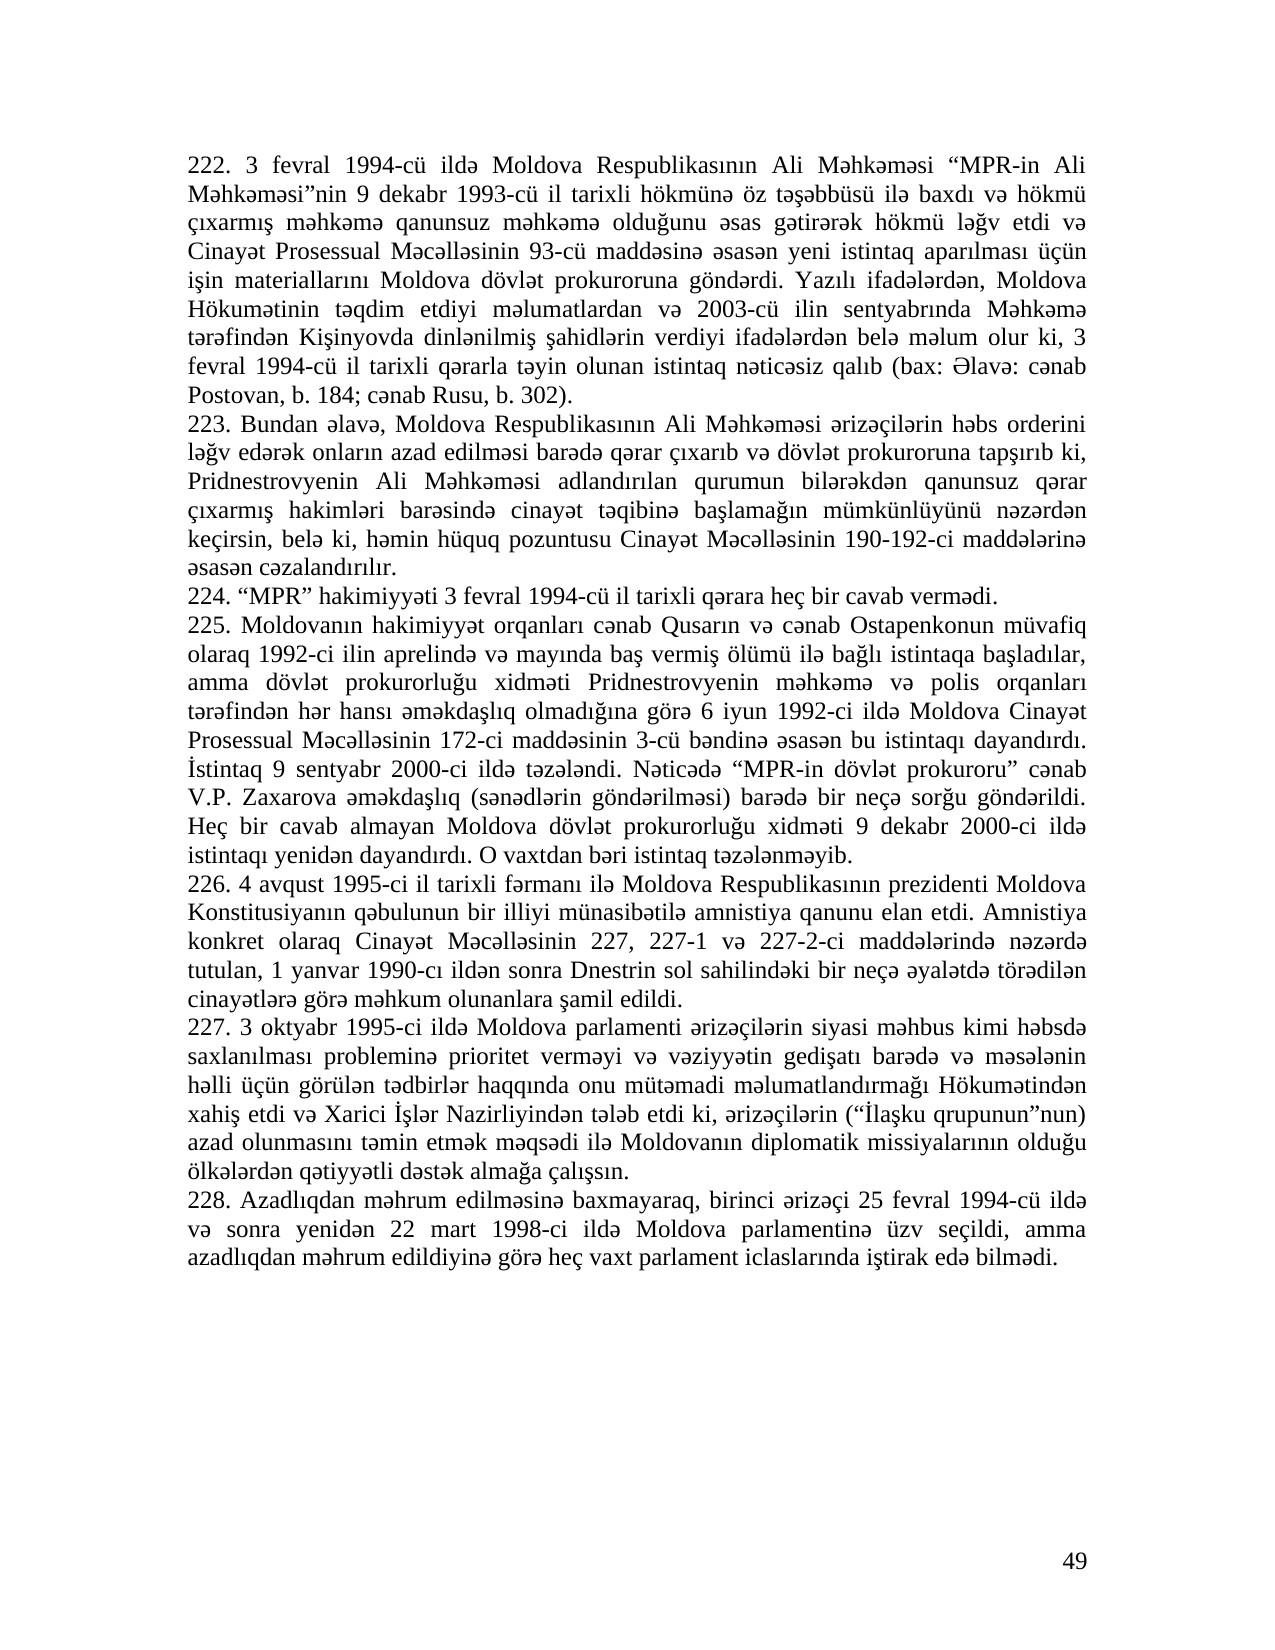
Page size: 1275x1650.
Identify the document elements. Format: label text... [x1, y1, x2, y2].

text 228. Azadlıqdan məhrum edilməsinə baxmayaraq, birinci ərizəçi 25 fevral 1994-cü ildə və sonra yenidən 22 mart 1998-ci ildə Moldova parlamentinə üzv seçildi, amma azadlıqdan məhrum edildiyinə görə heç vaxt parlament iclaslarında iştirak edə bilmədi. [187, 1185, 1087, 1271]
text 225. Moldovanın hakimiyyət orqanları cənab Qusarın və cənab Ostapenkonun müvafiq olaraq 1992-ci ilin aprelində və mayında baş vermiş ölümü ilə bağlı istintaqa başladılar, amma dövlət prokurorluğu xidməti Pridnestrovyenin məhkəmə və polis orqanları tərəfindən hər hansı əməkdaşlıq olmadığına görə 6 iyun 1992-ci ildə Moldova Cinayət Prosessual Məcəlləsinin 172-ci maddəsinin 3-cü bəndinə əsasən bu istintaqı dayandırdı. İstintaq 9 sentyabr 2000-ci ildə təzələndi. Nəticədə “MPR-in dövlət prokuroru” cənab V.P. Zaxarova əməkdaşlıq (sənədlərin göndərilməsi) barədə bir neçə sorğu göndərildi. Heç bir cavab almayan Moldova dövlət prokurorluğu xidməti 9 dekabr 2000-ci ildə istintaqı yenidən dayandırdı. O vaxtdan bəri istintaq təzələnməyib. [187, 610, 1087, 869]
text 224. “MPR” hakimiyyəti 3 fevral 1994-cü il tarixli qərara heç bir cavab vermədi. [187, 581, 1087, 610]
text 226. 4 avqust 1995-ci il tarixli fərmanı ilə Moldova Respublikasının prezidenti Moldova Konstitusiyanın qəbulunun bir illiyi münasibətilə amnistiya qanunu elan etdi. Amnistiya konkret olaraq Cinayət Məcəlləsinin 227, 227-1 və 227-2-ci maddələrində nəzərdə tutulan, 1 yanvar 1990-cı ildən sonra Dnestrin sol sahilindəki bir neçə əyalətdə törədilən cinayətlərə görə məhkum olunanlara şamil edildi. [187, 869, 1087, 1012]
text 222. 3 fevral 1994-cü ildə Moldova Respublikasının Ali Məhkəməsi “MPR-in Ali Məhkəməsi”nin 9 dekabr 1993-cü il tarixli hökmünə öz təşəbbüsü ilə baxdı və hökmü çıxarmış məhkəmə qanunsuz məhkəmə olduğunu əsas gətirərək hökmü ləğv etdi və Cinayət Prosessual Məcəlləsinin 93-cü maddəsinə əsasən yeni istintaq aparılması üçün işin materiallarını Moldova dövlət prokuroruna göndərdi. Yazılı ifadələrdən, Moldova Hökumətinin təqdim etdiyi məlumatlardan və 2003-cü ilin sentyabrında Məhkəmə tərəfindən Kişinyovda dinlənilmiş şahidlərin verdiyi ifadələrdən belə məlum olur ki, 3 fevral 1994-cü il tarixli qərarla təyin olunan istintaq nəticəsiz qalıb (bax: Əlavə: cənab Postovan, b. 184; cənab Rusu, b. 302). [187, 150, 1087, 409]
text 223. Bundan əlavə, Moldova Respublikasının Ali Məhkəməsi ərizəçilərin həbs orderini ləğv edərək onların azad edilməsi barədə qərar çıxarıb və dövlət prokuroruna tapşırıb ki, Pridnestrovyenin Ali Məhkəməsi adlandırılan qurumun bilərəkdən qanunsuz qərar çıxarmış hakimləri barəsində cinayət təqibinə başlamağın mümkünlüyünü nəzərdən keçirsin, belə ki, həmin hüquq pozuntusu Cinayət Məcəlləsinin 190-192-ci maddələrinə əsasən cəzalandırılır. [187, 409, 1087, 581]
text 227. 3 oktyabr 1995-ci ildə Moldova parlamenti ərizəçilərin siyasi məhbus kimi həbsdə saxlanılması probleminə prioritet verməyi və vəziyyətin gedişatı barədə və məsələnin həlli üçün görülən tədbirlər haqqında onu mütəmadi məlumatlandırmağı Hökumətindən xahiş etdi və Xarici İşlər Nazirliyindən tələb etdi ki, ərizəçilərin (“İlaşku qrupunun”nun) azad olunmasını təmin etmək məqsədi ilə Moldovanın diplomatik missiyalarının olduğu ölkələrdən qətiyyətli dəstək almağa çalışsın. [187, 1012, 1087, 1185]
